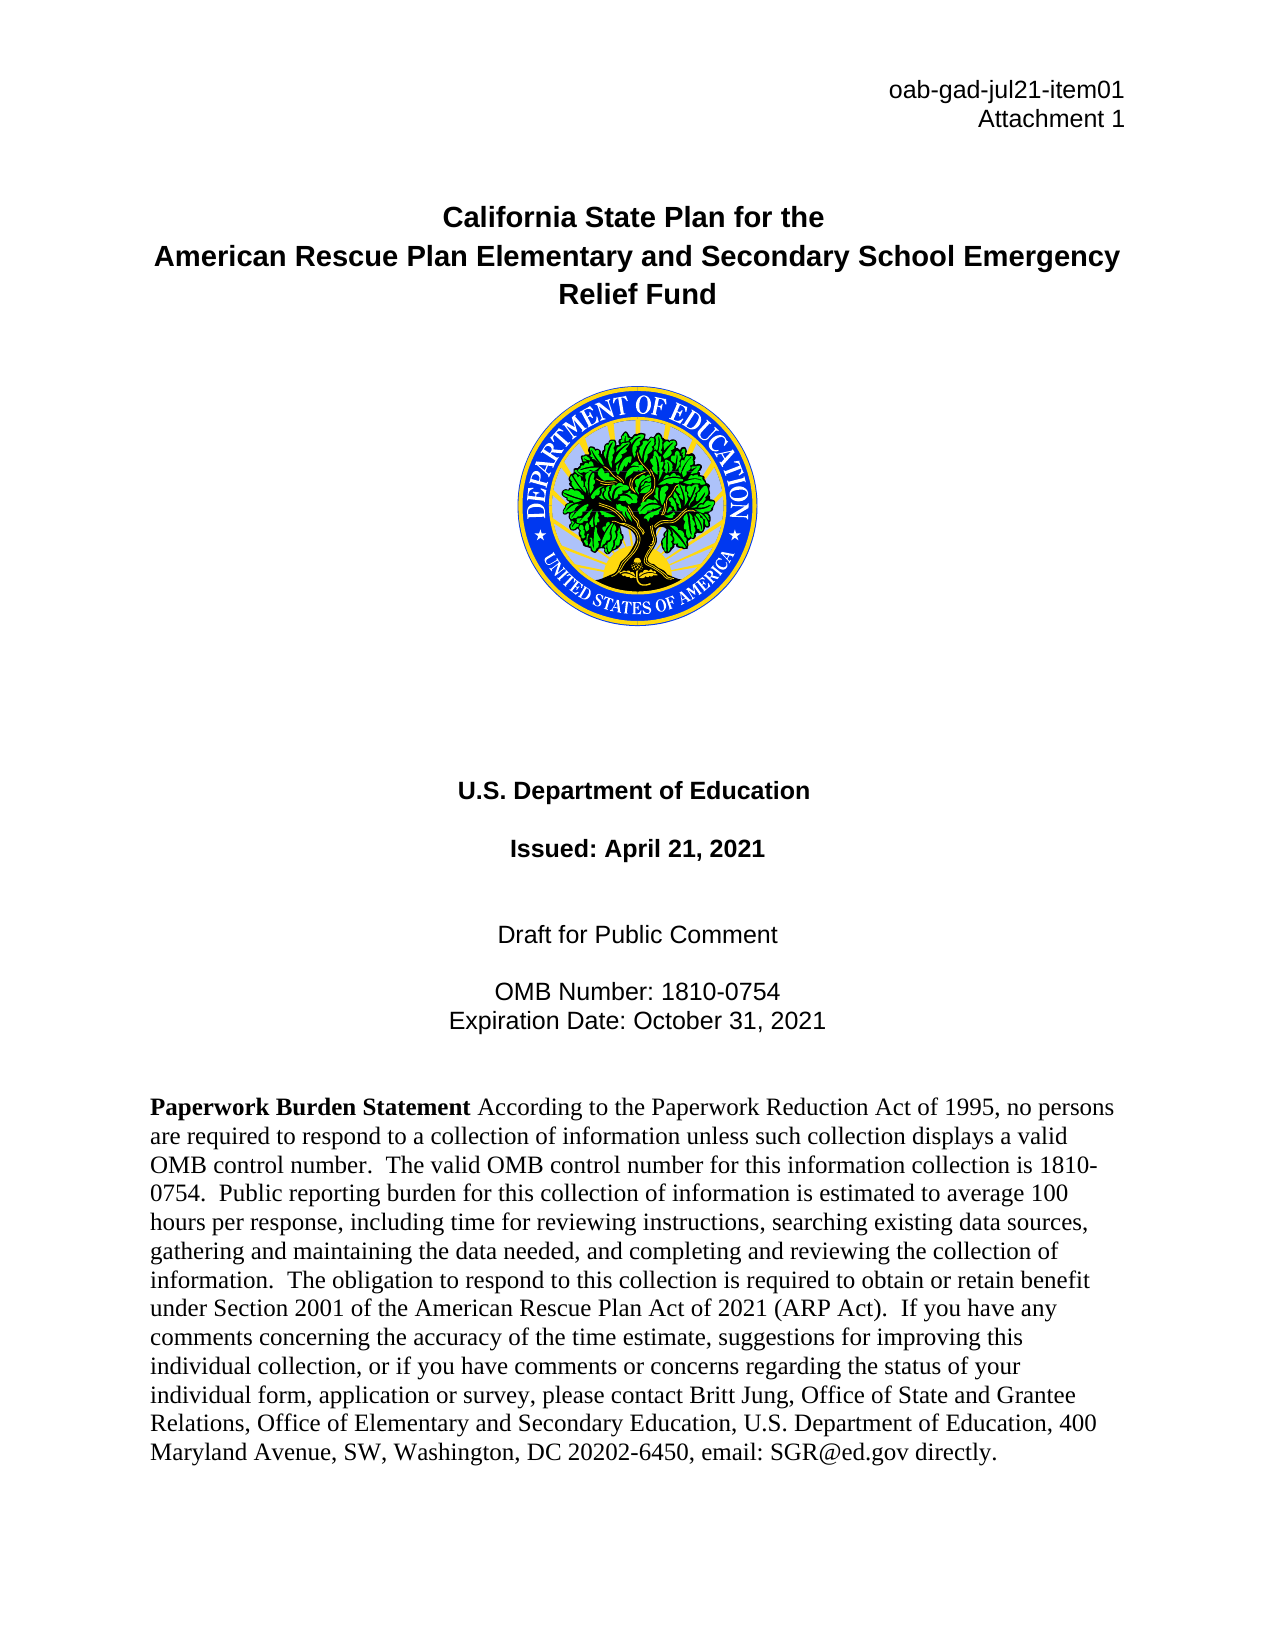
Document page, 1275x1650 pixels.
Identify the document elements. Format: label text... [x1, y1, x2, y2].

subtitle California State Plan for the American Rescue Plan Elementary and Secondary School Emergency Relief Fund [150, 200, 1125, 311]
text U.S. Department of Education Issued: April 21, 2021 Draft for Public Comment [150, 776, 1125, 948]
text Expiration Date: October 31, 2021 [150, 1006, 1125, 1035]
text OMB Number: 1810-0754 [150, 977, 1125, 1006]
text Paperwork Burden Statement According to the Paperwork Reduction Act of 1995, no persons are required to respond to a collection of information unless such collection displays a valid OMB control number. The valid OMB control number for this information collection is 1810-0754. Public reporting burden for this collection of information is estimated to average 100 hours per response, including time for reviewing instructions, searching existing data sources, gathering and maintaining the data needed, and completing and reviewing the collection of information. The obligation to respond to this collection is required to obtain or retain benefit under Section 2001 of the American Rescue Plan Act of 2021 (ARP Act). If you have any comments concerning the accuracy of the time estimate, suggestions for improving this individual collection, or if you have comments or concerns regarding the status of your individual form, application or survey, please contact Britt Jung, Office of State and Grantee Relations, Office of Elementary and Secondary Education, U.S. Department of Education, 400 Maryland Avenue, SW, Washington, DC 20202-6450, email: SGR@ed.gov directly. [150, 1092, 1125, 1466]
